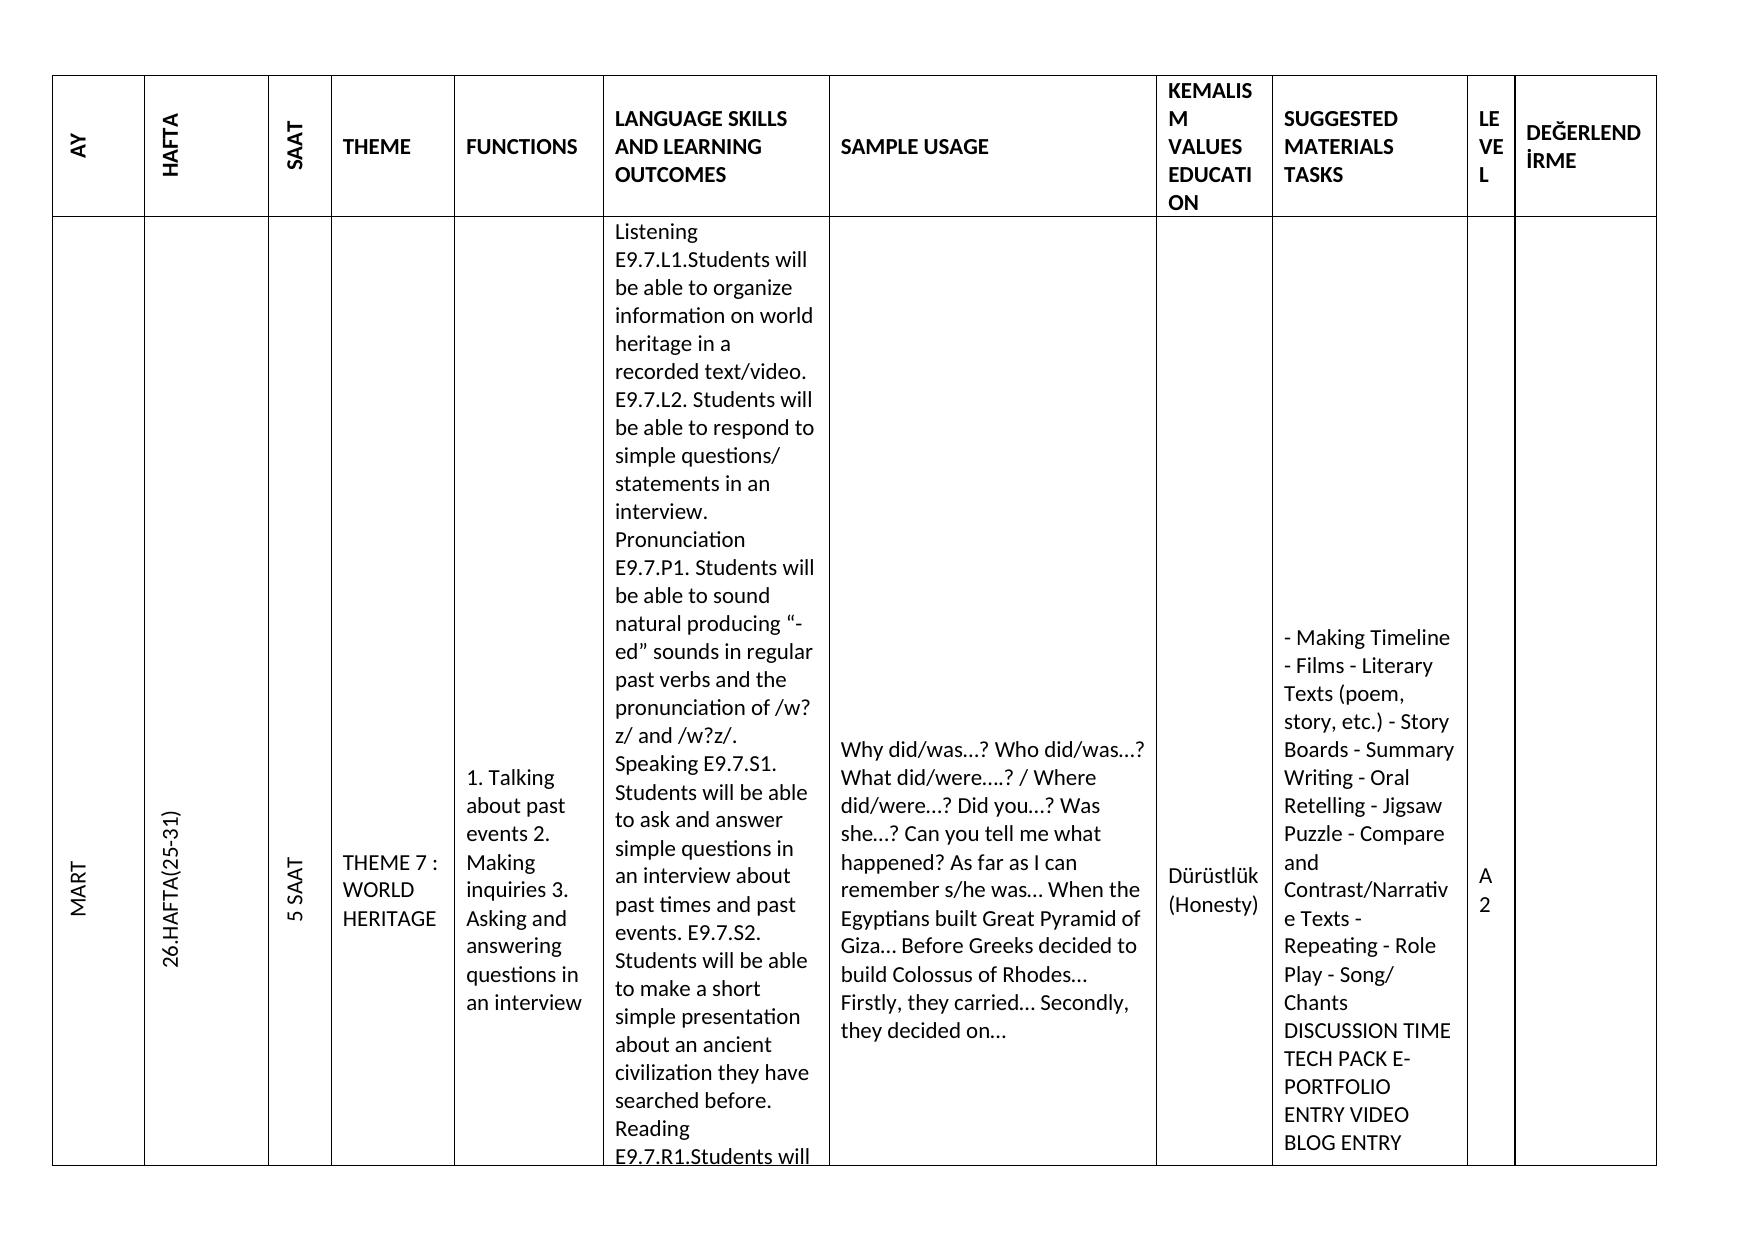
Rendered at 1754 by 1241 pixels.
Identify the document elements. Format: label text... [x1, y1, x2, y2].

table_header SUGGESTED MATERIALS TASKS [1273, 76, 1467, 216]
table_header SAAT [269, 76, 331, 216]
table_header HAFTA [145, 76, 268, 216]
table_header THEME [332, 76, 454, 216]
table_header FUNCTIONS [455, 76, 603, 216]
table_header SAMPLE USAGE [830, 76, 1156, 216]
table_header LANGUAGE SKILLS AND LEARNING OUTCOMES [604, 76, 829, 216]
table_cell A2 [1468, 217, 1514, 1165]
table_cell 5 SAAT [269, 217, 331, 1165]
table_cell 1. Talking about past events 2. Making inquiries 3. Asking and answering questions in an interview [455, 217, 603, 1165]
table_header KEMALISM VALUES EDUCATION [1157, 76, 1272, 216]
table_cell Dürüstlük (Honesty) [1157, 217, 1272, 1165]
table_header DEĞERLENDİRME [1516, 76, 1656, 216]
table_cell THEME 7 : WORLD HERITAGE [332, 217, 454, 1165]
table_cell 26.HAFTA(25-31) [145, 217, 268, 1165]
table_header AY [53, 76, 144, 216]
table_cell MART [53, 217, 144, 1165]
table_header LEVEL [1468, 76, 1514, 216]
table_cell [1516, 217, 1656, 1165]
